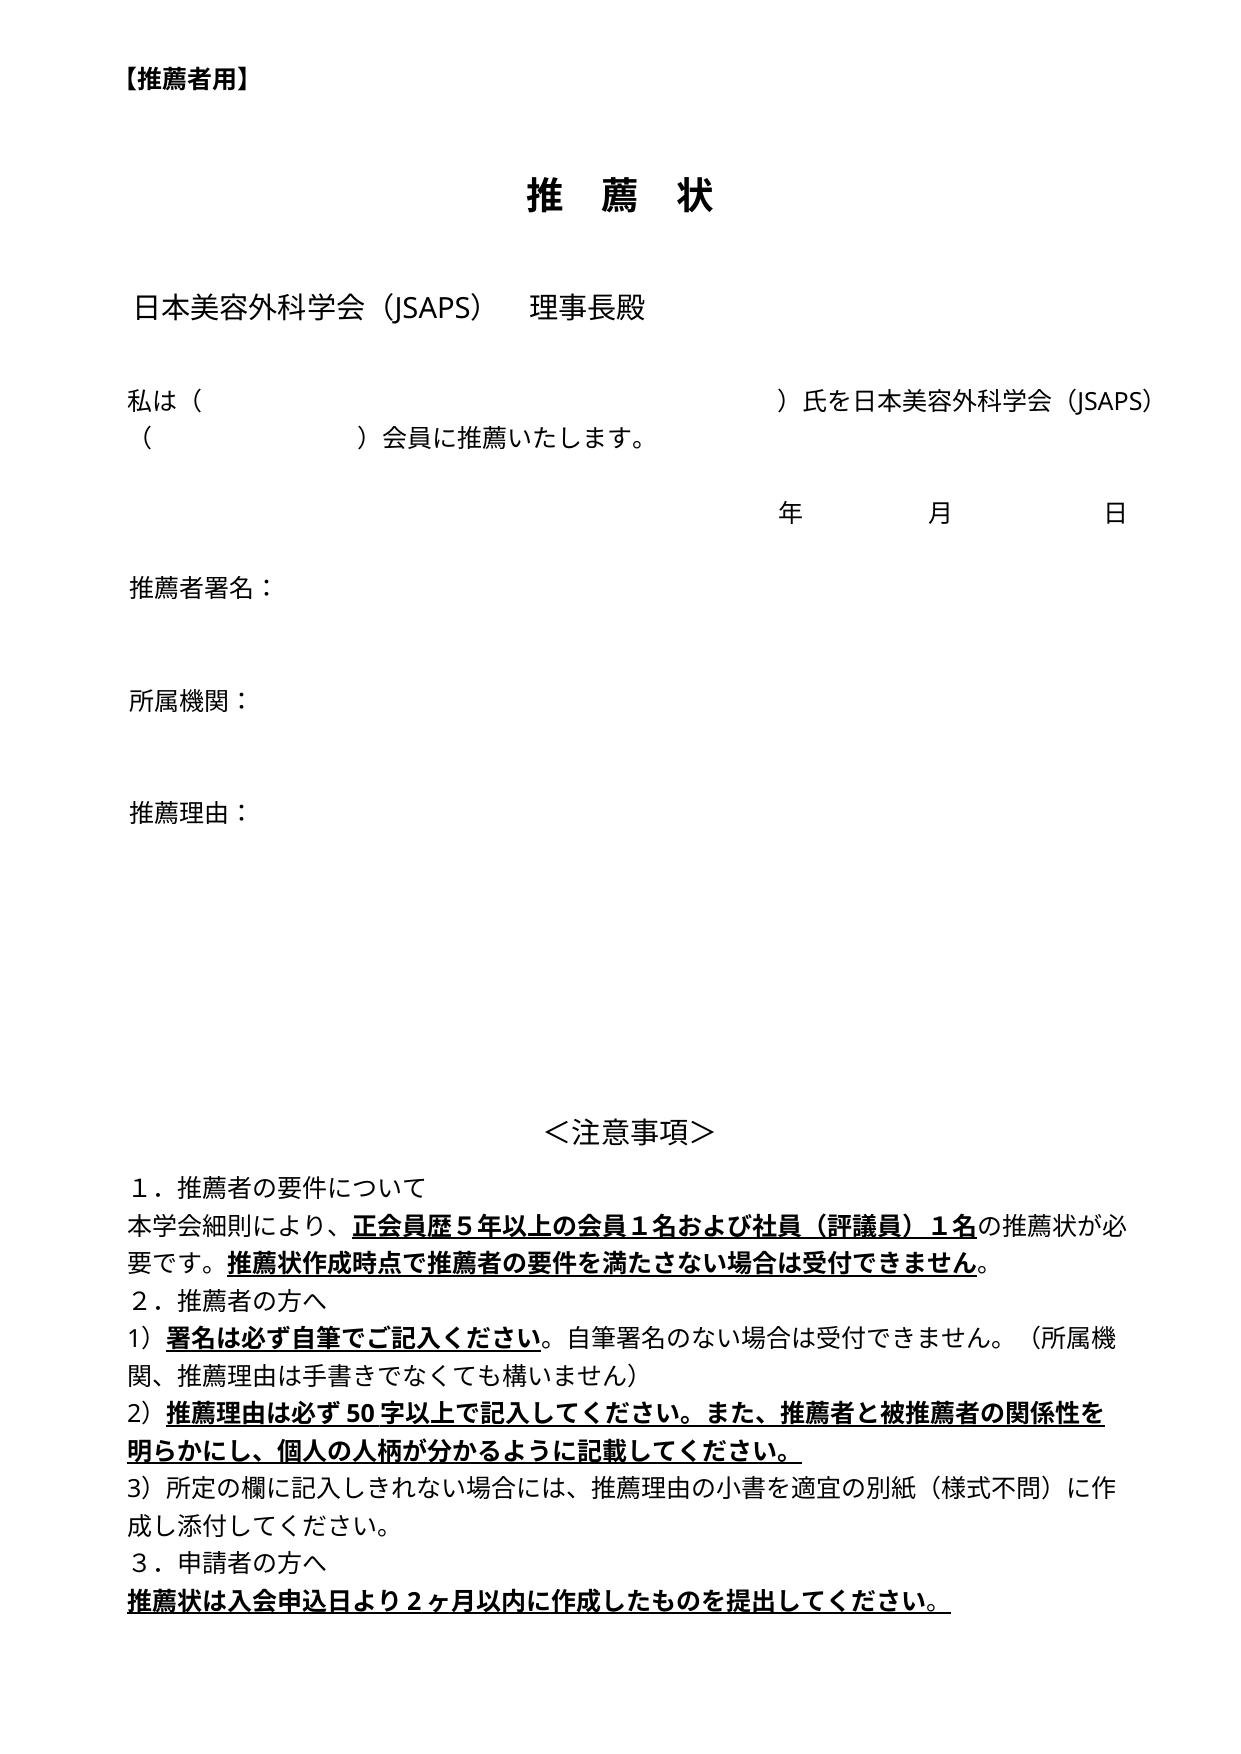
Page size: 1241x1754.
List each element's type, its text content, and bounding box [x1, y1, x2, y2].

text 年 月 日 [112, 493, 1128, 531]
text 日本美容外科学会（JSAPS） 理事長殿 [112, 268, 1128, 343]
text ３．申請者の方へ [127, 1543, 1128, 1581]
text 本学会細則により、正会員歴５年以上の会員１名および社員（評議員）１名の推薦状が必要です。推薦状作成時点で推薦者の要件を満たさない場合は受付できません。 [127, 1206, 1128, 1281]
text 所属機関： [112, 681, 1128, 718]
text 推薦状は入会申込日より2ヶ月以内に作成したものを提出してください。 [127, 1581, 1128, 1618]
text １．推薦者の要件について [127, 1168, 1128, 1206]
text 3）所定の欄に記入しきれない場合には、推薦理由の小書を適宜の別紙（様式不問）に作成し添付してください。 [127, 1468, 1128, 1543]
text 2）推薦理由は必ず50字以上で記入してください。また、推薦者と被推薦者の関係性を明らかにし、個人の人柄が分かるように記載してください。 [127, 1393, 1128, 1468]
text 推 薦 状 [112, 156, 1128, 231]
text 推薦理由： [112, 793, 1128, 831]
text 推薦者署名： [112, 568, 1128, 606]
text 私は（ ）氏を日本美容外科学会（JSAPS） （ ）会員に推薦いたします。 [127, 381, 1190, 456]
text ２．推薦者の方へ [127, 1281, 1128, 1318]
text ＜注意事項＞ [112, 1093, 1128, 1168]
text 1）署名は必ず自筆でご記入ください。自筆署名のない場合は受付できません。（所属機関、推薦理由は手書きでなくても構いません） [127, 1318, 1128, 1393]
